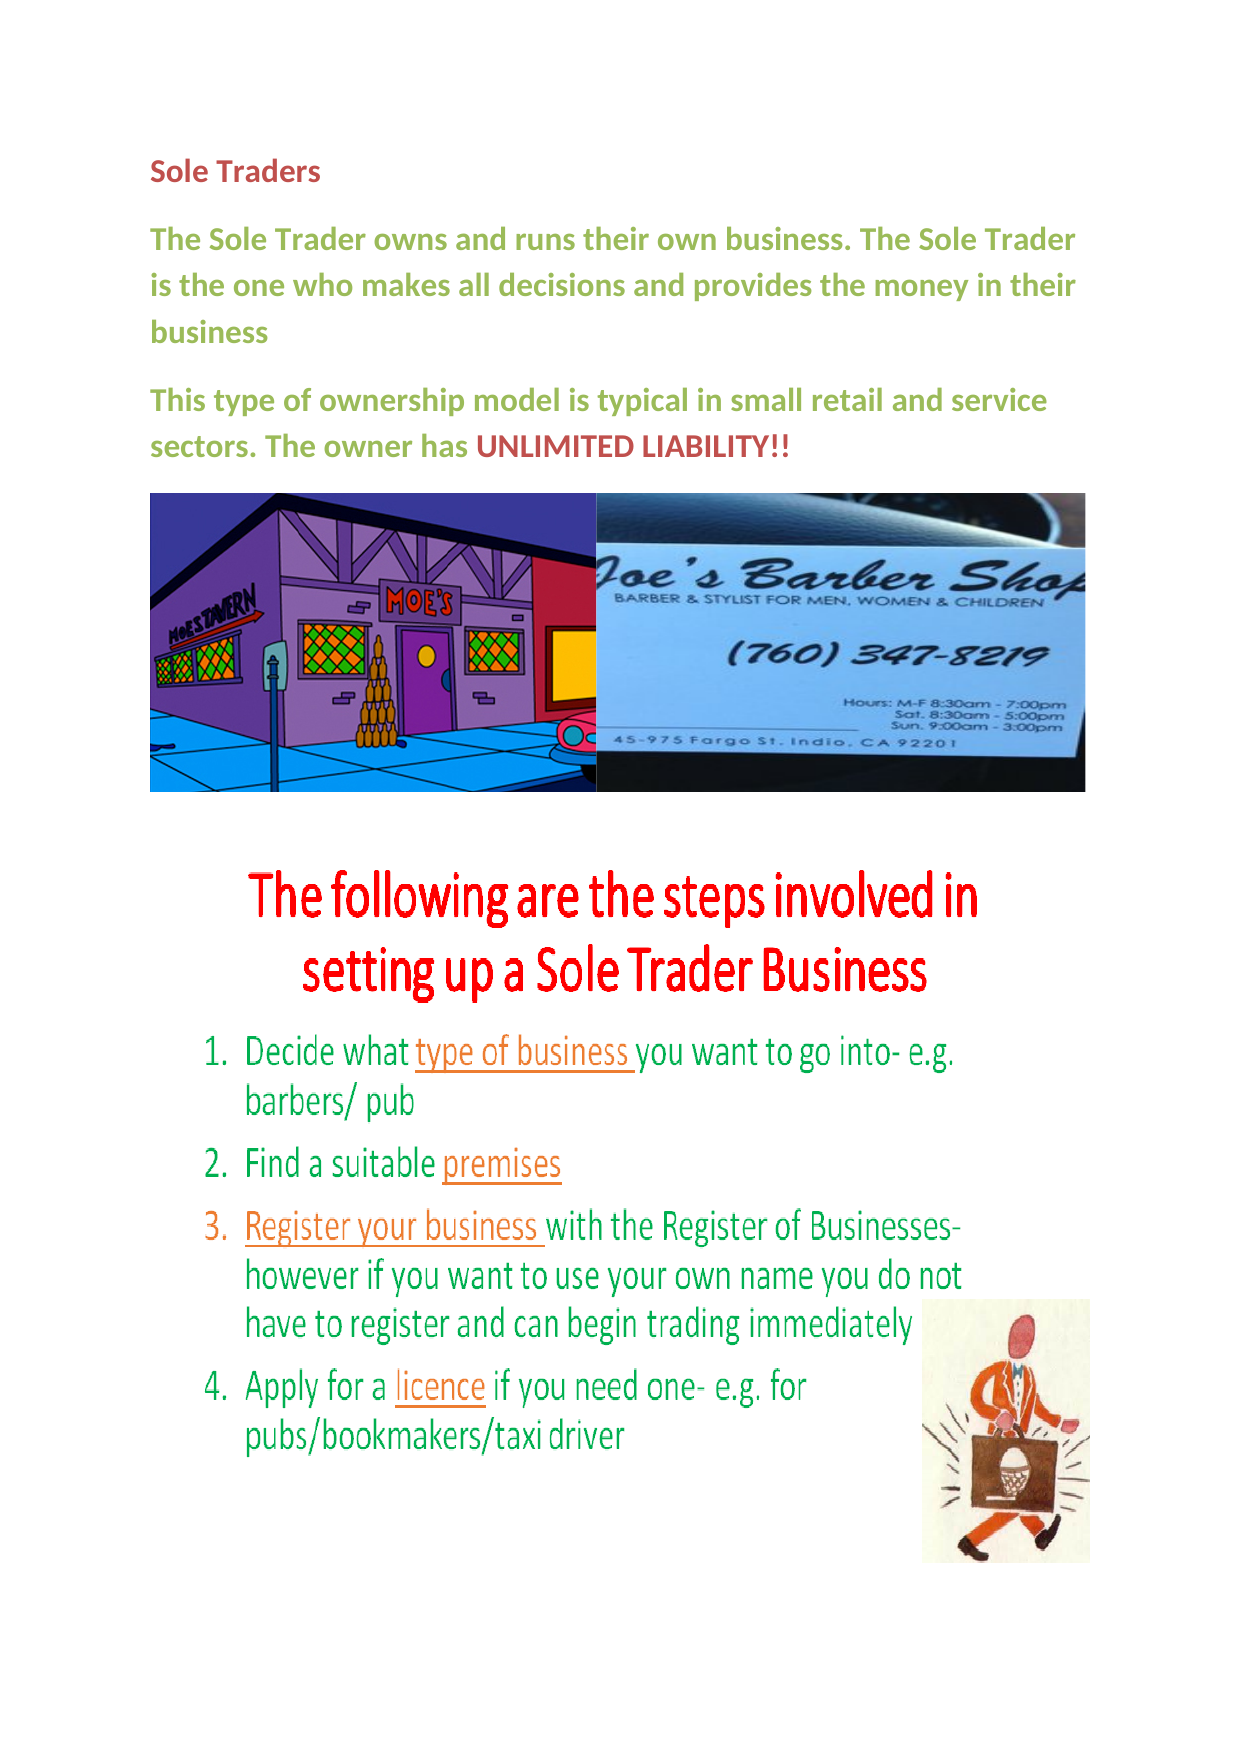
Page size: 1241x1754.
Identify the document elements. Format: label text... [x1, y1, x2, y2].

picture [150, 869, 1090, 1563]
picture [150, 493, 1086, 792]
text This type of ownership model is typical in small retail and service sectors. The owner has UNLIMITED LIABILITY!! [150, 379, 1090, 466]
text Sole Traders [150, 150, 1090, 191]
text The Sole Trader owns and runs their own business. The Sole Trader is the one who makes all decisions and provides the money in their business [150, 218, 1090, 352]
